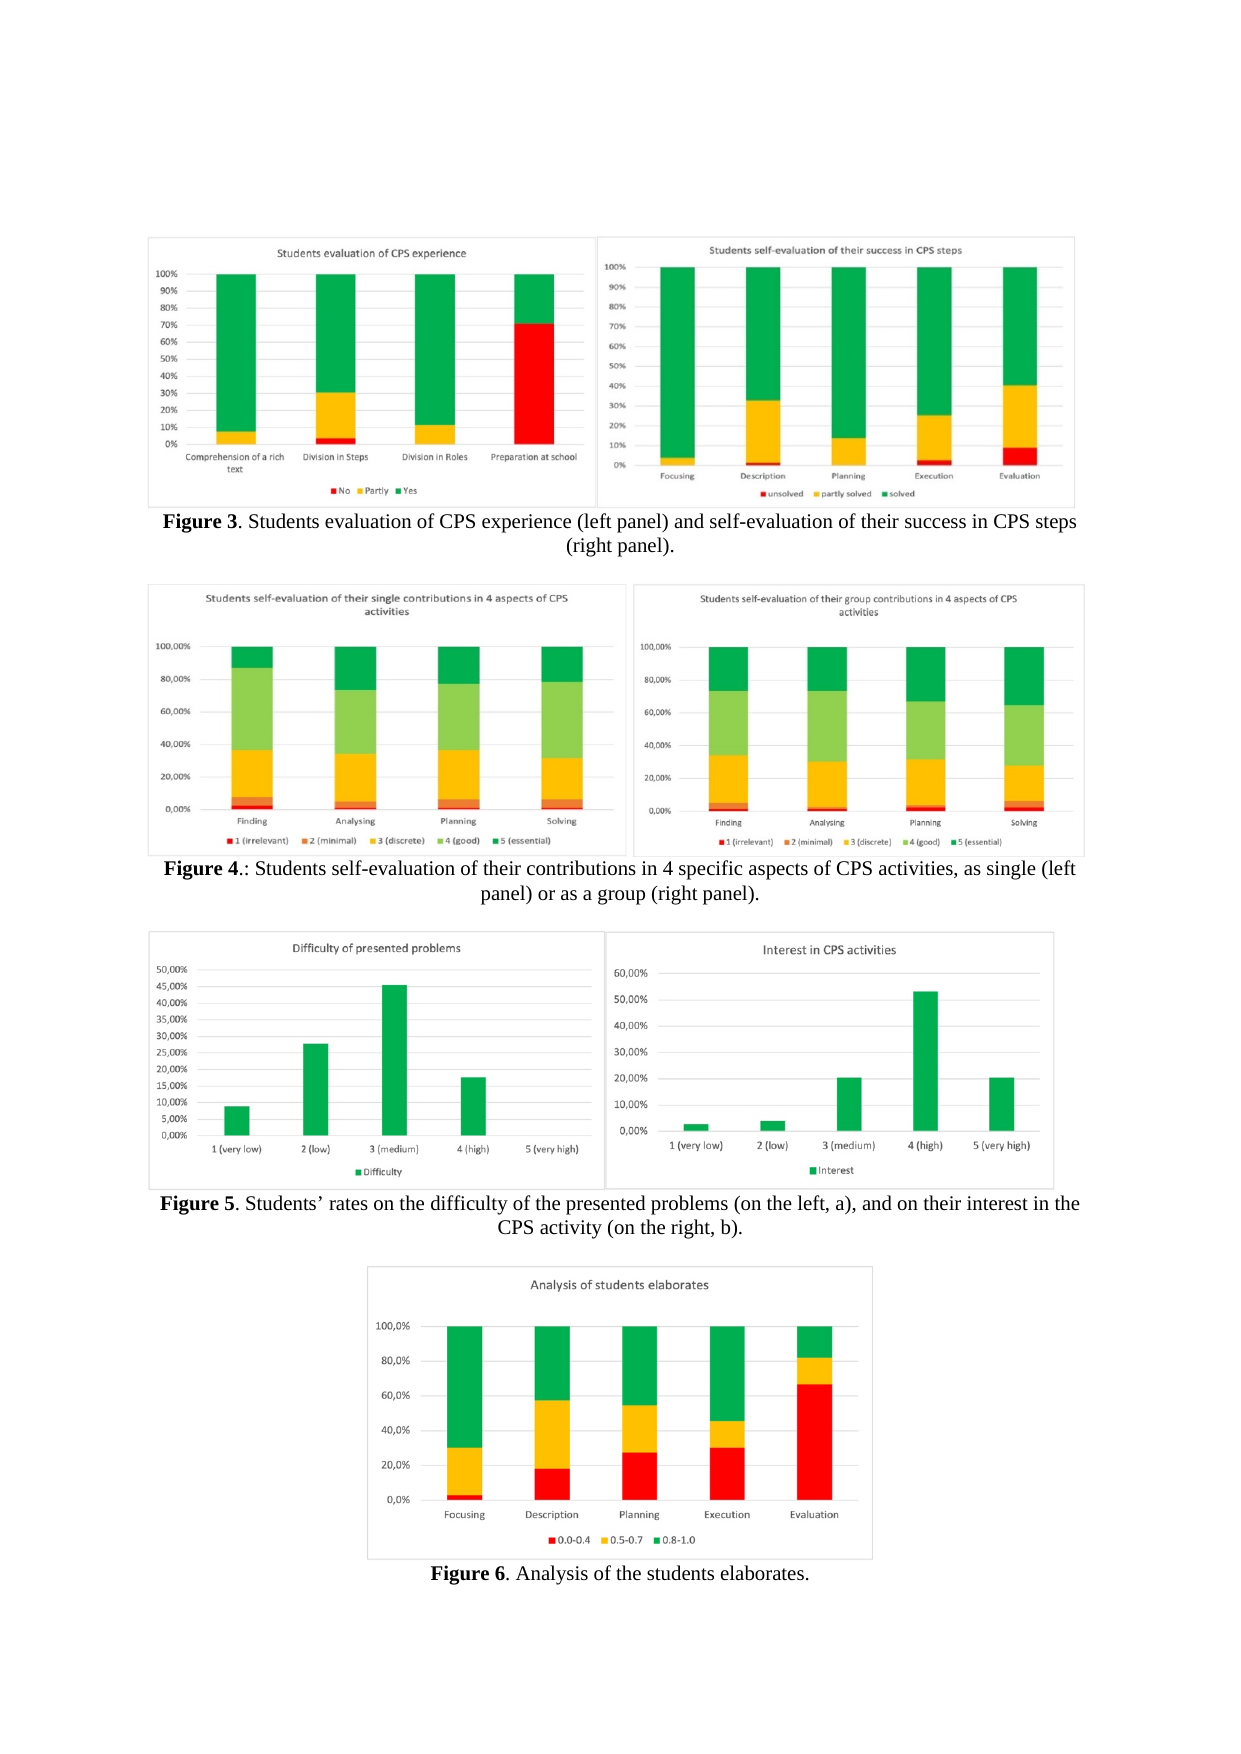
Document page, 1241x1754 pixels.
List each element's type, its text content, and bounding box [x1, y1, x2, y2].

picture [366, 1265, 874, 1561]
text Figure 3. Students evaluation of CPS experience (left panel) and self-evaluation of their success in CPS steps (right panel). [148, 509, 1092, 557]
text Figure 5. Students’ rates on the difficulty of the presented problems (on the left, a), and on their interest in the CPS activity (on the right, b). [148, 1191, 1092, 1239]
text Figure 4.: Students self-evaluation of their contributions in 4 specific aspects of CPS activities, as single (left panel) or as a group (right panel). [148, 856, 1092, 904]
picture [147, 584, 627, 857]
picture [147, 236, 1076, 509]
text Figure 6. Analysis of the students elaborates. [148, 1560, 1092, 1584]
picture [632, 583, 1086, 857]
picture [147, 930, 1055, 1191]
